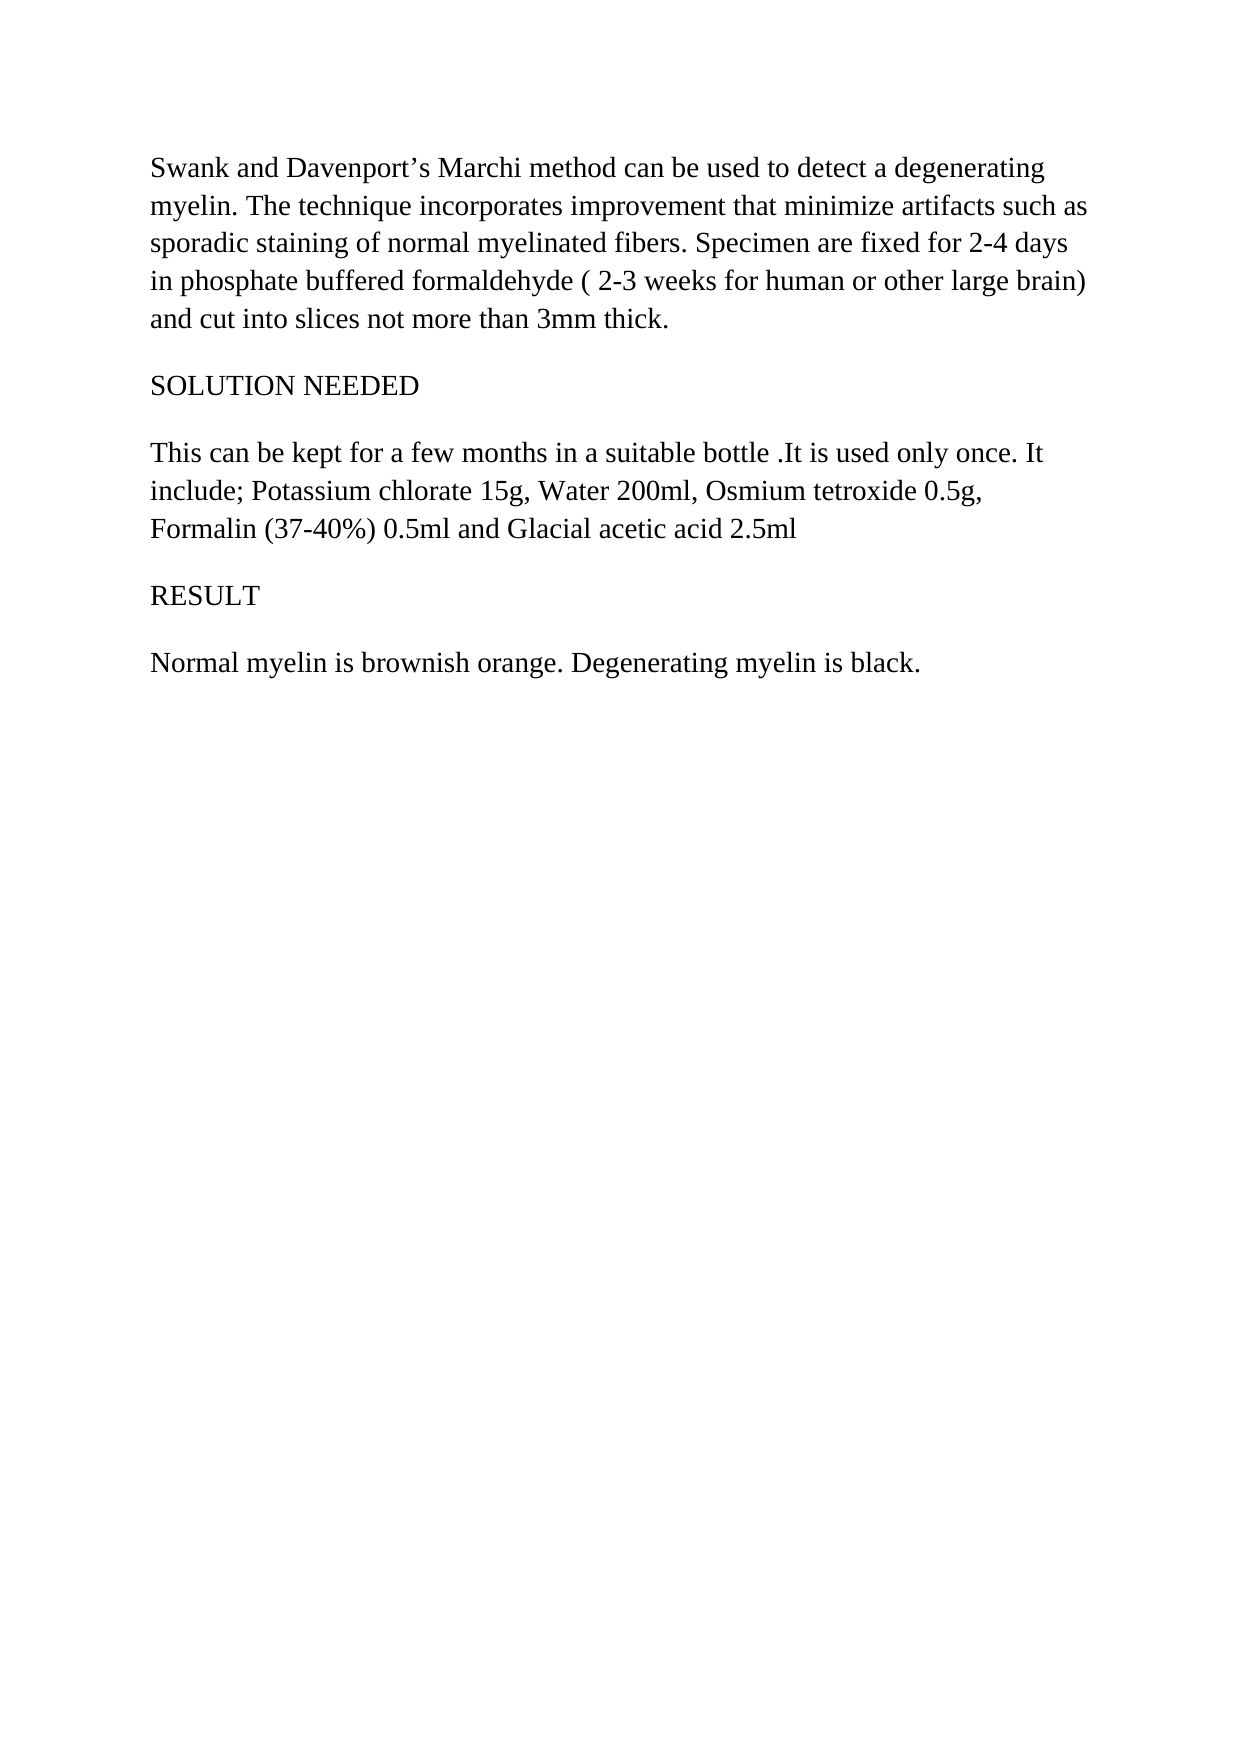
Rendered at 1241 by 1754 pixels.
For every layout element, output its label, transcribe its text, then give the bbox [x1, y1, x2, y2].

text Swank and Davenport’s Marchi method can be used to detect a degenerating myelin. The technique incorporates improvement that minimize artifacts such as sporadic staining of normal myelinated fibers. Specimen are fixed for 2-4 days in phosphate buffered formaldehyde ( 2-3 weeks for human or other large brain) and cut into slices not more than 3mm thick. [150, 150, 1090, 335]
text Normal myelin is brownish orange. Degenerating myelin is black. [150, 645, 1090, 678]
text This can be kept for a few months in a suitable bottle .It is used only once. It include; Potassium chlorate 15g, Water 200ml, Osmium tetroxide 0.5g, Formalin (37-40%) 0.5ml and Glacial acetic acid 2.5ml [150, 435, 1090, 544]
text SOLUTION NEEDED [150, 368, 1090, 402]
text RESULT [150, 578, 1090, 611]
